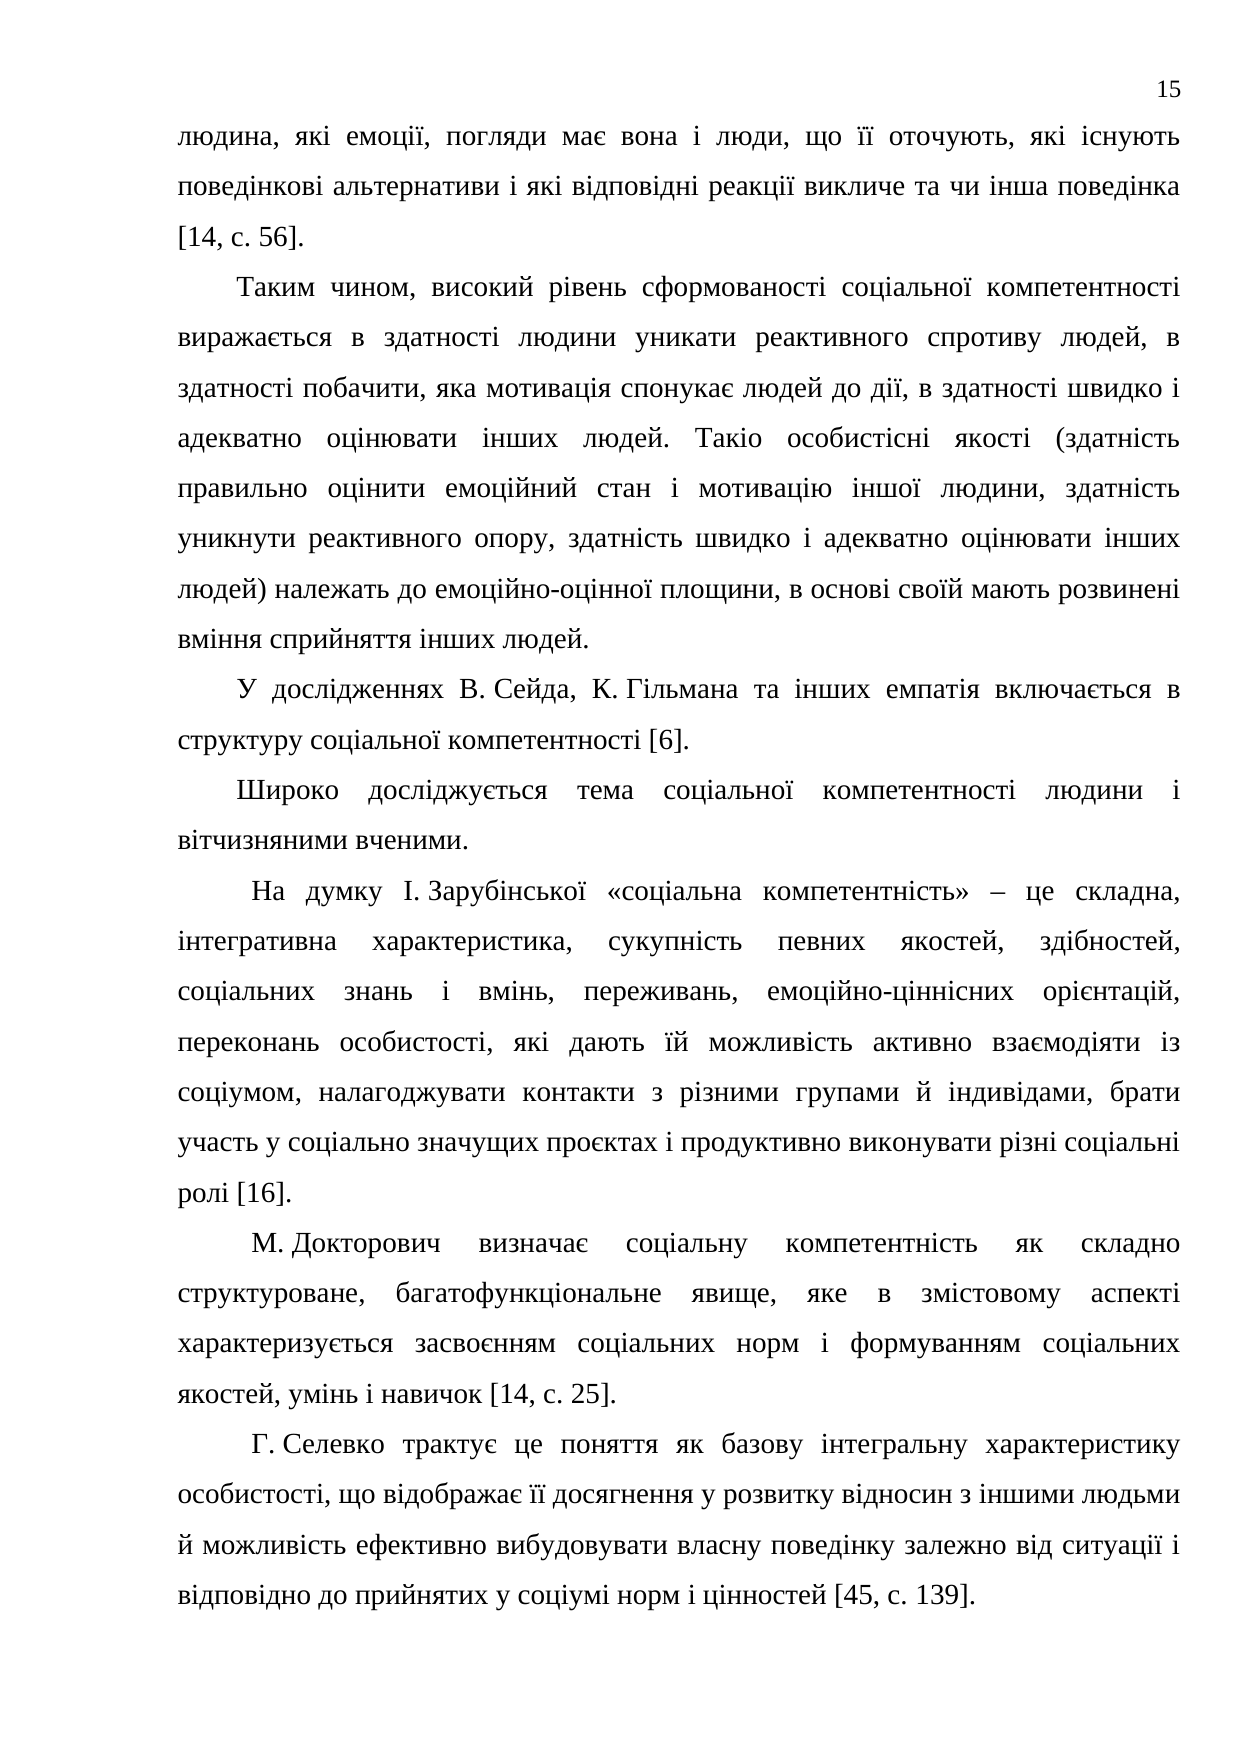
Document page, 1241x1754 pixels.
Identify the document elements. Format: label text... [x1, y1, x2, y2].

text У дослідженнях В. Сейда, К. Гільмана та інших емпатія включається в структуру соціальної компетентності [6]. [177, 672, 1181, 755]
text Таким чином, високий рівень сформованості соціальної компетентності виражається в здатності людини уникати реактивного спротиву людей, в здатності побачити, яка мотивація спонукає людей до дії, в здатності швидко і адекватно оцінювати інших людей. Такіо особистісні якості (здатність правильно оцінити емоційний стан і мотивацію іншої людини, здатність уникнути реактивного опору, здатність швидко і адекватно оцінювати інших людей) належать до емоційно-оцінної площини, в основі своїй мають розвинені вміння сприйняття інших людей. [177, 269, 1181, 655]
text На думку І. Зарубінської «соціальна компетентність» – це складна, інтегративна характеристика, сукупність певних якостей, здібностей, соціальних знань і вмінь, переживань, емоційно-ціннісних орієнтацій, переконань особистості, які дають їй можливість активно взаємодіяти із соціумом, налагоджувати контакти з різними групами й індивідами, брати участь у соціально значущих проєктах і продуктивно виконувати різні соціальні ролі [16]. [177, 873, 1181, 1208]
text М. Докторович визначає соціальну компетентність як складно структуроване, багатофункціональне явище, яке в змістовому аспекті характеризується засвоєнням соціальних норм і формуванням соціальних якостей, умінь і навичок [14, с. 25]. [177, 1225, 1181, 1409]
text Г. Селевко трактує це поняття як базову інтегральну характеристику особистості, що відображає її досягнення у розвитку відносин з іншими людьми й можливість ефективно вибудовувати власну поведінку залежно від ситуації і відповідно до прийнятих у соціумі норм і цінностей [45, с. 139]. [177, 1426, 1181, 1611]
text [177, 118, 1181, 252]
text Широко досліджується тема соціальної компетентності людини і вітчизняними вченими. [177, 772, 1181, 856]
